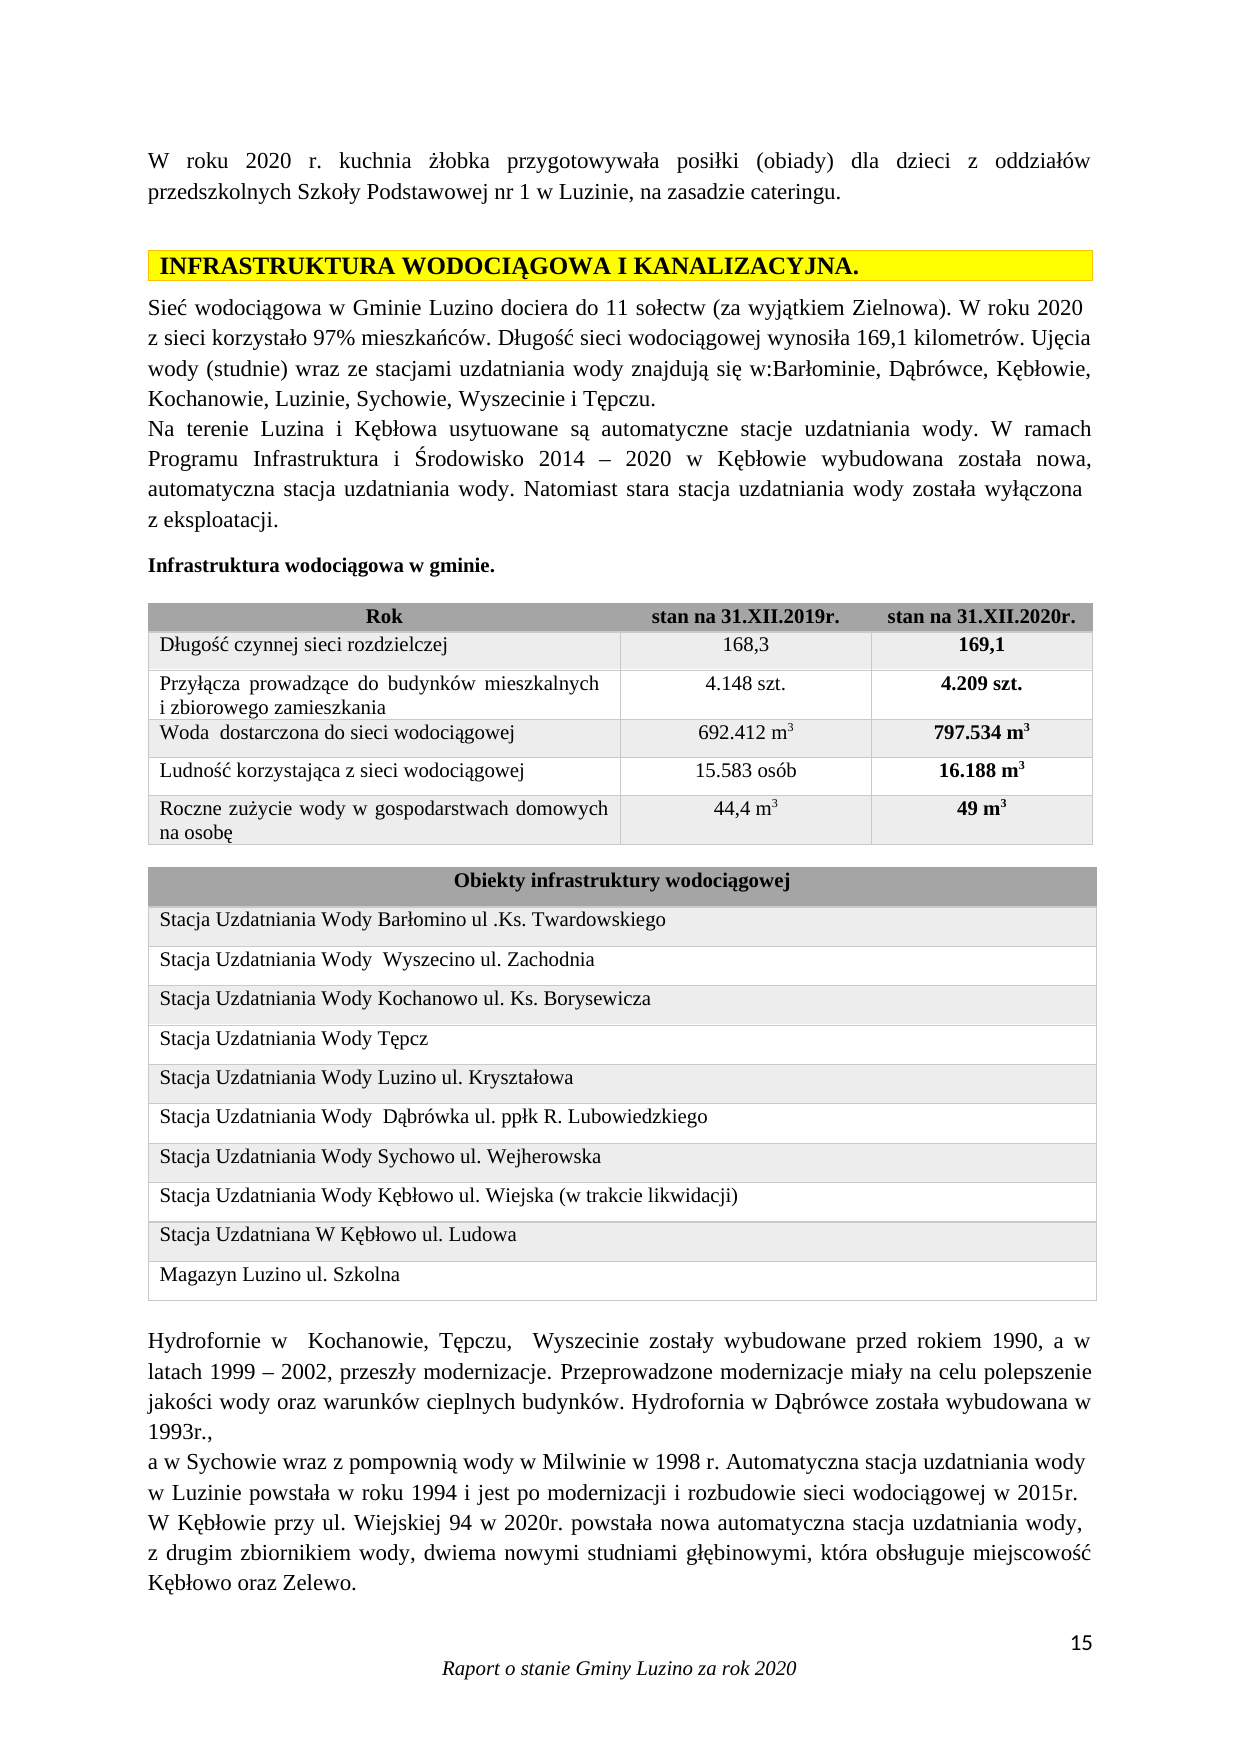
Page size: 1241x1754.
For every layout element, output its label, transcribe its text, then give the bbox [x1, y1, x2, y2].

table_cell Ludność korzystająca z sieci wodociągowej [149, 758, 620, 795]
table_cell 44,4 m3 [621, 796, 871, 844]
table_cell Woda dostarczona do sieci wodociągowej [149, 720, 620, 757]
table_cell Stacja Uzdatniania Wody Luzino ul. Kryształowa [149, 1065, 1096, 1103]
text Infrastruktura wodociągowa w gminie. [148, 553, 1093, 577]
text Hydrofornie w Kochanowie, Tępczu, Wyszecinie zostały wybudowane przed rokiem 1990, a w latach 1999 – 2002, przeszły modernizacje. Przeprowadzone modernizacje miały na celu polepszenie jakości wody oraz warunków cieplnych budynków. Hydrofornia w Dąbrówce została wybudowana w 1993r., a w Sychowie wraz z pompownią wody w Milwinie w 1998 r. Automatyczna stacja uzdatniania wody w Luzinie powstała w roku 1994 i jest po modernizacji i rozbudowie sieci wodociągowej w 2015r. W Kębłowie przy ul. Wiejskiej 94 w 2020r. powstała nowa automatyczna stacja uzdatniania wody, z drugim zbiornikiem wody, dwiema nowymi studniami głębinowymi, która obsługuje miejscowość Kębłowo oraz Zelewo. [148, 1327, 1093, 1596]
table_cell 16.188 m3 [872, 758, 1092, 795]
table_cell 4.148 szt. [621, 671, 871, 719]
table_header Rok [149, 604, 620, 631]
text Na terenie Luzina i Kębłowa usytuowane są automatyczne stacje uzdatniania wody. W ramach Programu Infrastruktura i Środowisko 2014 – 2020 w Kębłowie wybudowana została nowa, automatyczna stacja uzdatniania wody. Natomiast stara stacja uzdatniania wody została wyłączona z eksploatacji. [148, 415, 1093, 532]
table_cell Stacja Uzdatniania Wody Sychowo ul. Wejherowska [149, 1144, 1096, 1182]
table_header stan na 31.XII.2019r. [621, 604, 871, 631]
table_cell Stacja Uzdatniania Wody Wyszecino ul. Zachodnia [149, 947, 1096, 985]
table_cell 4.209 szt. [872, 671, 1092, 719]
table_header stan na 31.XII.2020r. [872, 604, 1092, 631]
table_cell 692.412 m3 [621, 720, 871, 757]
text W roku 2020 r. kuchnia żłobka przygotowywała posiłki (obiady) dla dzieci z oddziałów przedszkolnych Szkoły Podstawowej nr 1 w Luzinie, na zasadzie cateringu. [148, 148, 1093, 204]
table_cell Stacja Uzdatniania Wody Tępcz [149, 1026, 1096, 1064]
table_cell 15.583 osób [621, 758, 871, 795]
text Sieć wodociągowa w Gminie Luzino dociera do 11 sołectw (za wyjątkiem Zielnowa). W roku 2020 z sieci korzystało 97% mieszkańców. Długość sieci wodociągowej wynosiła 169,1 kilometrów. Ujęcia wody (studnie) wraz ze stacjami uzdatniania wody znajdują się w:Barłominie, Dąbrówce, Kębłowie, Kochanowie, Luzinie, Sychowie, Wyszecinie i Tępczu. [148, 294, 1093, 411]
table_cell Stacja Uzdatniania Wody Kębłowo ul. Wiejska (w trakcie likwidacji) [149, 1183, 1096, 1221]
table_cell Stacja Uzdatniana W Kębłowo ul. Ludowa [149, 1223, 1096, 1261]
table_cell 797.534 m3 [872, 720, 1092, 757]
table_cell Magazyn Luzino ul. Szkolna [149, 1262, 1096, 1300]
table_cell 49 m3 [872, 796, 1092, 844]
table_cell Stacja Uzdatniania Wody Kochanowo ul. Ks. Borysewicza [149, 986, 1096, 1024]
table_cell Roczne zużycie wody w gospodarstwach domowych na osobę [149, 796, 620, 844]
table_header INFRASTRUKTURA WODOCIĄGOWA I KANALIZACYJNA. [149, 251, 1092, 280]
table_cell Stacja Uzdatniania Wody Dąbrówka ul. ppłk R. Lubowiedzkiego [149, 1104, 1096, 1143]
table_cell 169,1 [872, 633, 1092, 669]
table_cell 168,3 [621, 633, 871, 669]
table_header Obiekty infrastruktury wodociągowej [149, 868, 1096, 906]
table_cell Stacja Uzdatniania Wody Barłomino ul .Ks. Twardowskiego [149, 908, 1096, 946]
table_cell Długość czynnej sieci rozdzielczej [149, 633, 620, 669]
table_cell Przyłącza prowadzące do budynków mieszkalnych i zbiorowego zamieszkania [149, 671, 620, 719]
